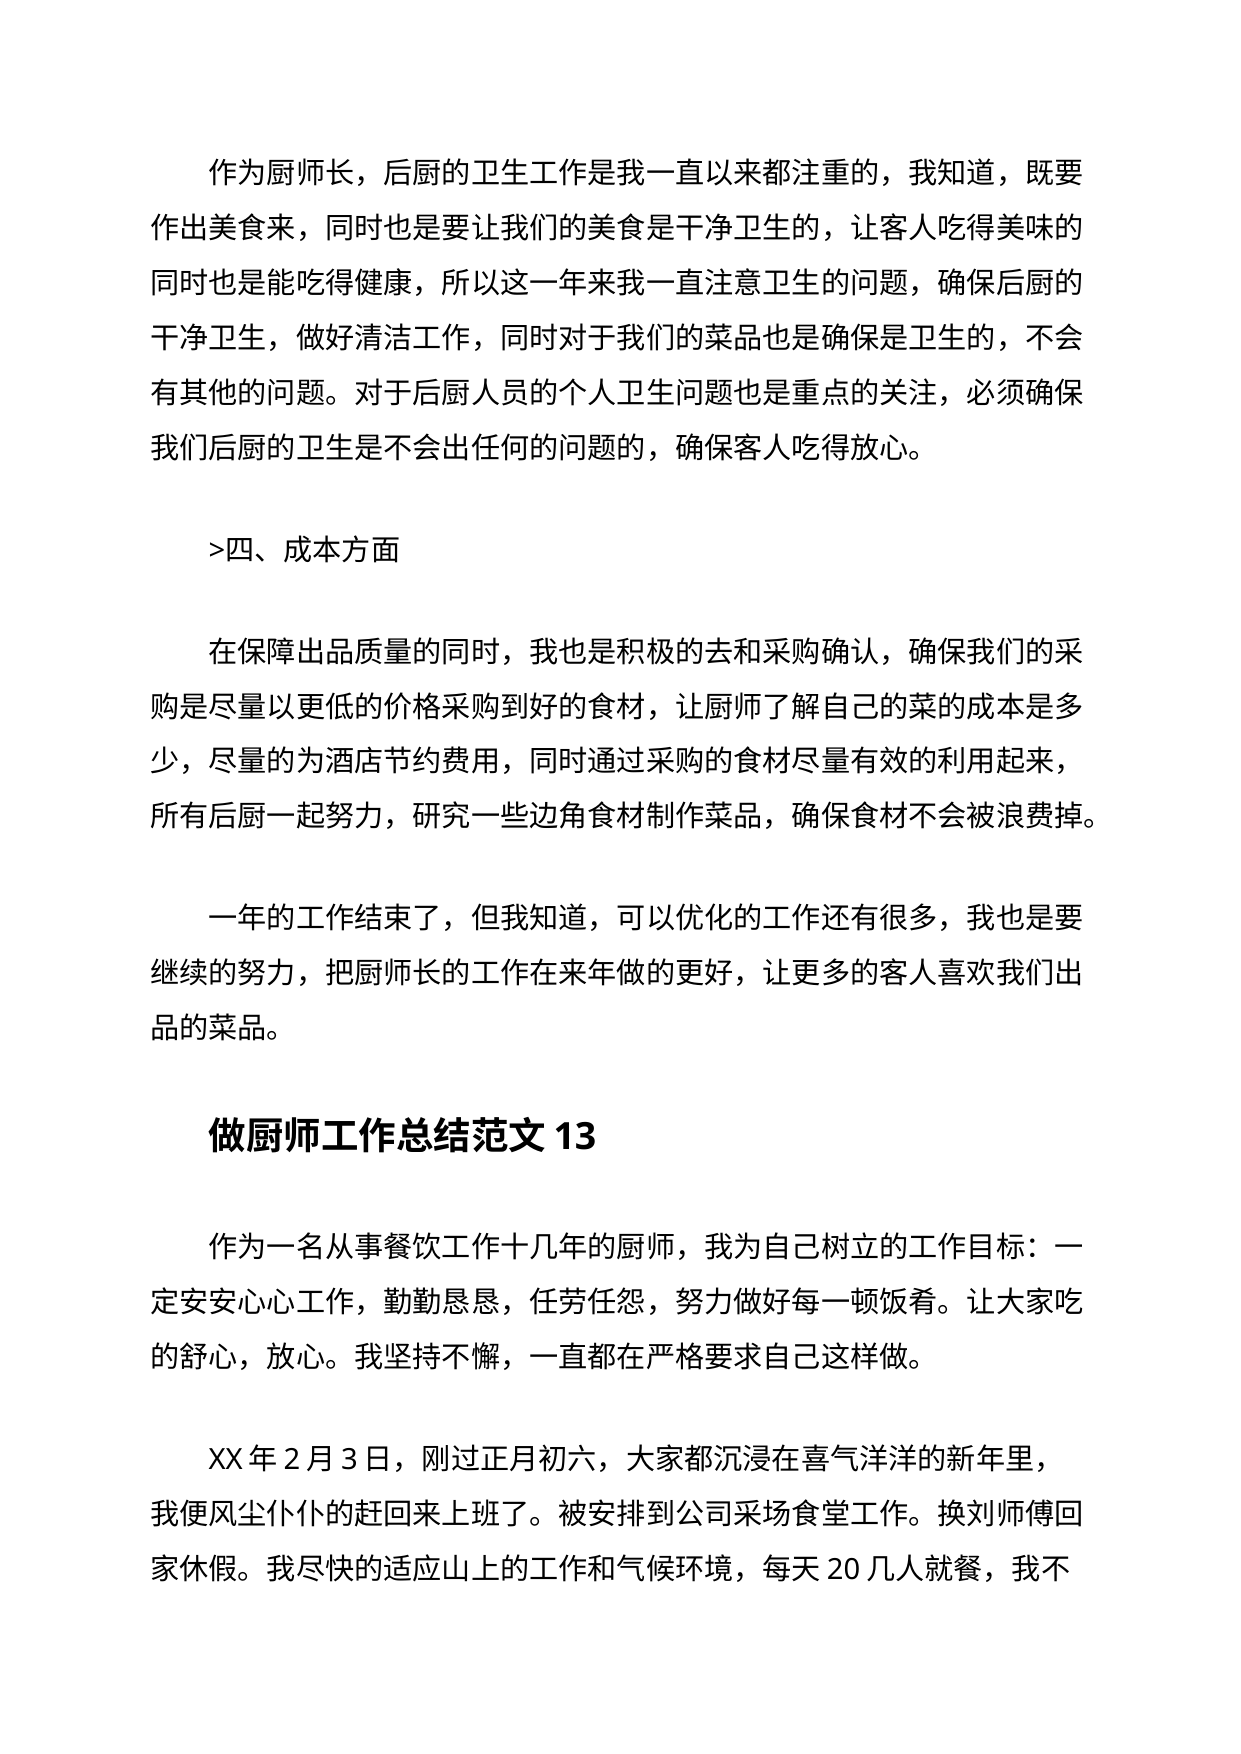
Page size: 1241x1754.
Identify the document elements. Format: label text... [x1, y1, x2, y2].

text 作为一名从事餐饮工作十几年的厨师，我为自己树立的工作目标：一定安安心心工作，勤勤恳恳，任劳任怨，努力做好每一顿饭肴。让大家吃的舒心，放心。我坚持不懈，一直都在严格要求自己这样做。 [150, 1224, 1090, 1376]
text 一年的工作结束了，但我知道，可以优化的工作还有很多，我也是要继续的努力，把厨师长的工作在来年做的更好，让更多的客人喜欢我们出品的菜品。 [150, 895, 1090, 1047]
text 做厨师工作总结范文13 [150, 1106, 1090, 1161]
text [150, 1435, 1090, 1588]
text >四、成本方面 [150, 526, 1090, 569]
text 在保障出品质量的同时，我也是积极的去和采购确认，确保我们的采购是尽量以更低的价格采购到好的食材，让厨师了解自己的菜的成本是多少，尽量的为酒店节约费用，同时通过采购的食材尽量有效的利用起来，所有后厨一起努力，研究一些边角食材制作菜品，确保食材不会被浪费掉。 [150, 628, 1090, 835]
text 作为厨师长，后厨的卫生工作是我一直以来都注重的，我知道，既要作出美食来，同时也是要让我们的美食是干净卫生的，让客人吃得美味的同时也是能吃得健康，所以这一年来我一直注意卫生的问题，确保后厨的干净卫生，做好清洁工作，同时对于我们的菜品也是确保是卫生的，不会有其他的问题。对于后厨人员的个人卫生问题也是重点的关注，必须确保我们后厨的卫生是不会出任何的问题的，确保客人吃得放心。 [150, 150, 1090, 467]
